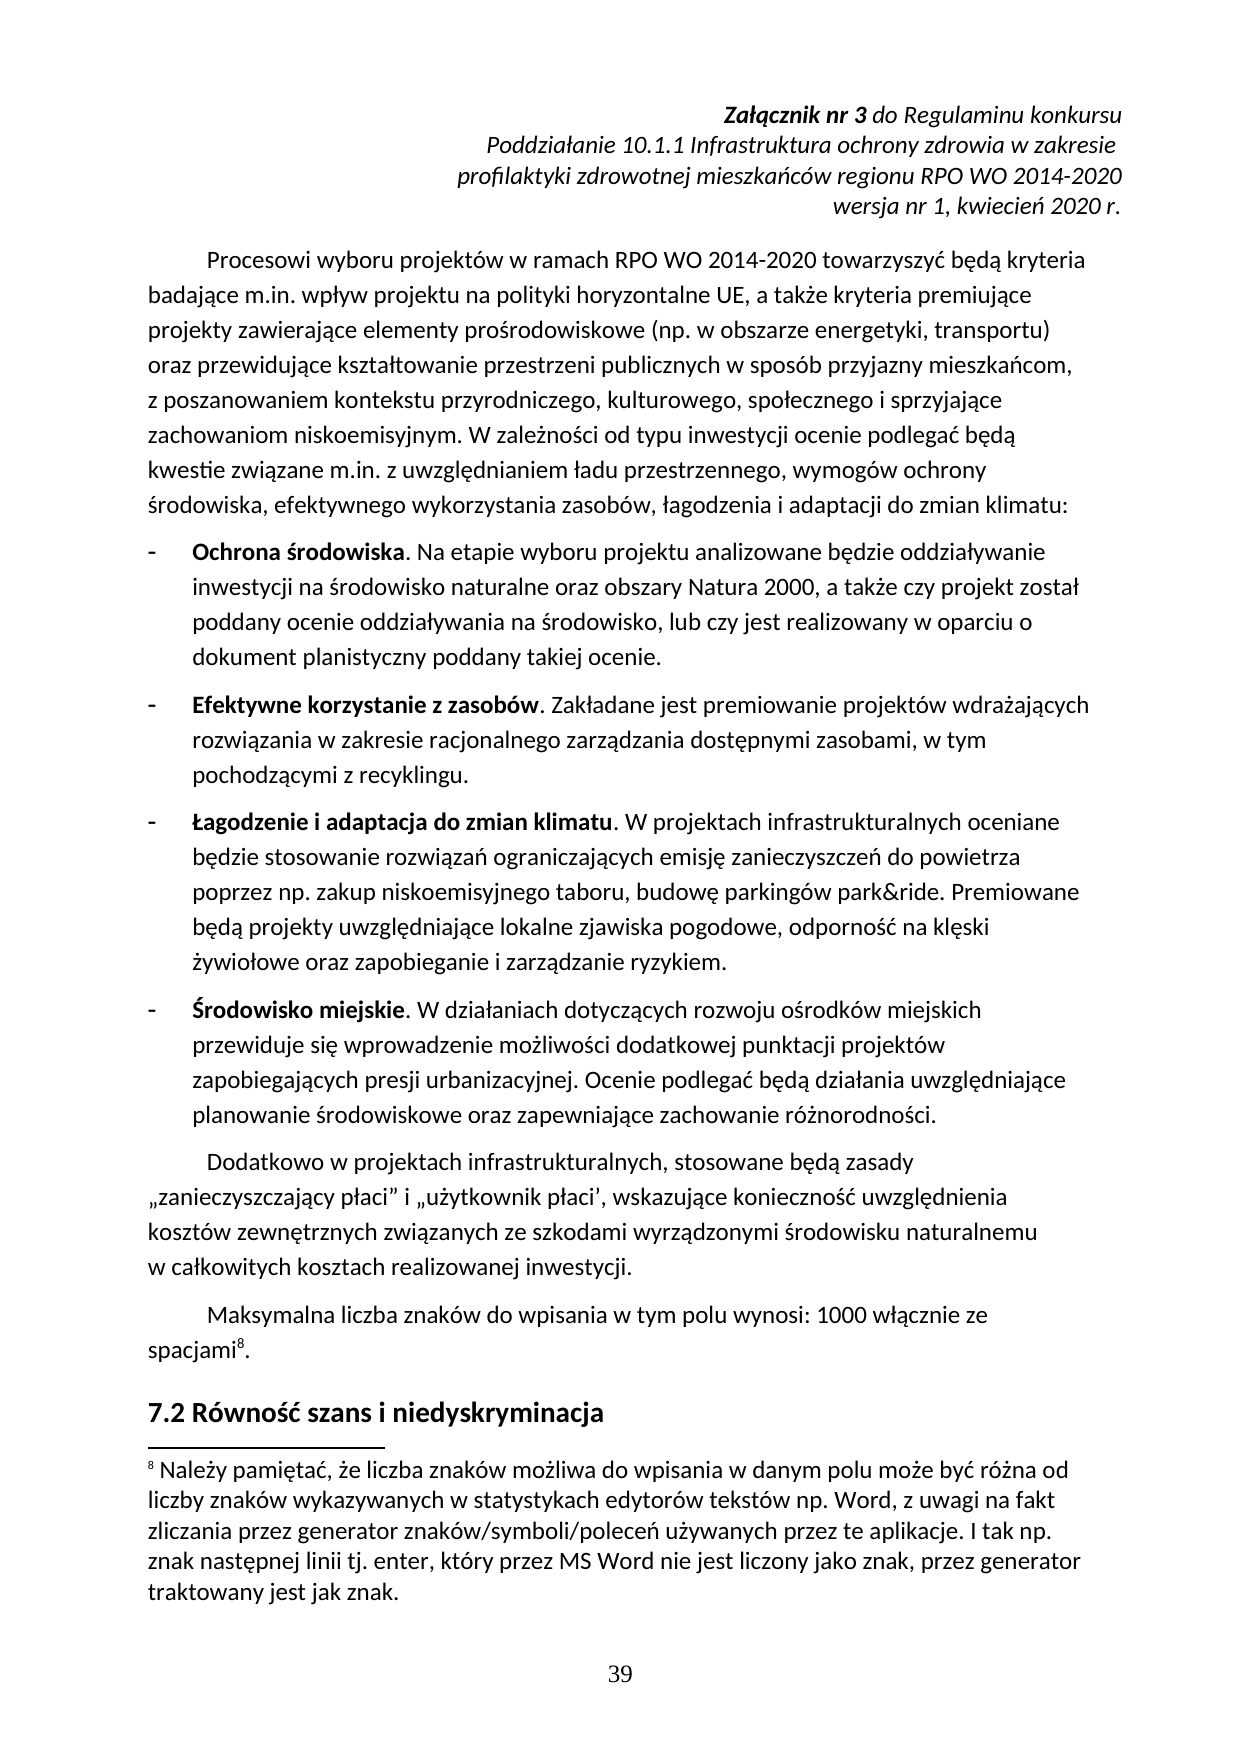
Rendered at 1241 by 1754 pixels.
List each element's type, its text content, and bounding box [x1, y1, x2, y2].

subtitle 7.2 Równość szans i niedyskryminacja [148, 1394, 1093, 1429]
list Ochrona środowiska. Na etapie wyboru projektu analizowane będzie oddziaływanie inwestycji na środowisko naturalne oraz obszary Natura 2000, a także czy projekt został poddany ocenie oddziaływania na środowisko, lub czy jest realizowany w oparciu o dokument planistyczny poddany takiej ocenie. [148, 536, 1093, 672]
text Maksymalna liczba znaków do wpisania w tym polu wynosi: 1000 włącznie ze spacjami. [148, 1299, 1093, 1364]
text Dodatkowo w projektach infrastrukturalnych, stosowane będą zasady „zanieczyszczający płaci” i „użytkownik płaci’, wskazujące konieczność uwzględnienia kosztów zewnętrznych związanych ze szkodami wyrządzonymi środowisku naturalnemu w całkowitych kosztach realizowanej inwestycji. [148, 1146, 1093, 1282]
list Łagodzenie i adaptacja do zmian klimatu. W projektach infrastrukturalnych oceniane będzie stosowanie rozwiązań ograniczających emisję zanieczyszczeń do powietrza poprzez np. zakup niskoemisyjnego taboru, budowę parkingów park&ride. Premiowane będą projekty uwzględniające lokalne zjawiska pogodowe, odporność na klęski żywiołowe oraz zapobieganie i zarządzanie ryzykiem. [148, 806, 1093, 977]
list Środowisko miejskie. W działaniach dotyczących rozwoju ośrodków miejskich przewiduje się wprowadzenie możliwości dodatkowej punktacji projektów zapobiegających presji urbanizacyjnej. Ocenie podlegać będą działania uwzględniające planowanie środowiskowe oraz zapewniające zachowanie różnorodności. [148, 994, 1093, 1129]
list Efektywne korzystanie z zasobów. Zakładane jest premiowanie projektów wdrażających rozwiązania w zakresie racjonalnego zarządzania dostępnymi zasobami, w tym pochodzącymi z recyklingu. [148, 689, 1093, 789]
text Procesowi wyboru projektów w ramach RPO WO 2014-2020 towarzyszyć będą kryteria badające m.in. wpływ projektu na polityki horyzontalne UE, a także kryteria premiujące projekty zawierające elementy prośrodowiskowe (np. w obszarze energetyki, transportu) oraz przewidujące kształtowanie przestrzeni publicznych w sposób przyjazny mieszkańcom, z poszanowaniem kontekstu przyrodniczego, kulturowego, społecznego i sprzyjające zachowaniom niskoemisyjnym. W zależności od typu inwestycji ocenie podlegać będą kwestie związane m.in. z uwzględnianiem ładu przestrzennego, wymogów ochrony środowiska, efektywnego wykorzystania zasobów, łagodzenia i adaptacji do zmian klimatu: [148, 244, 1093, 519]
